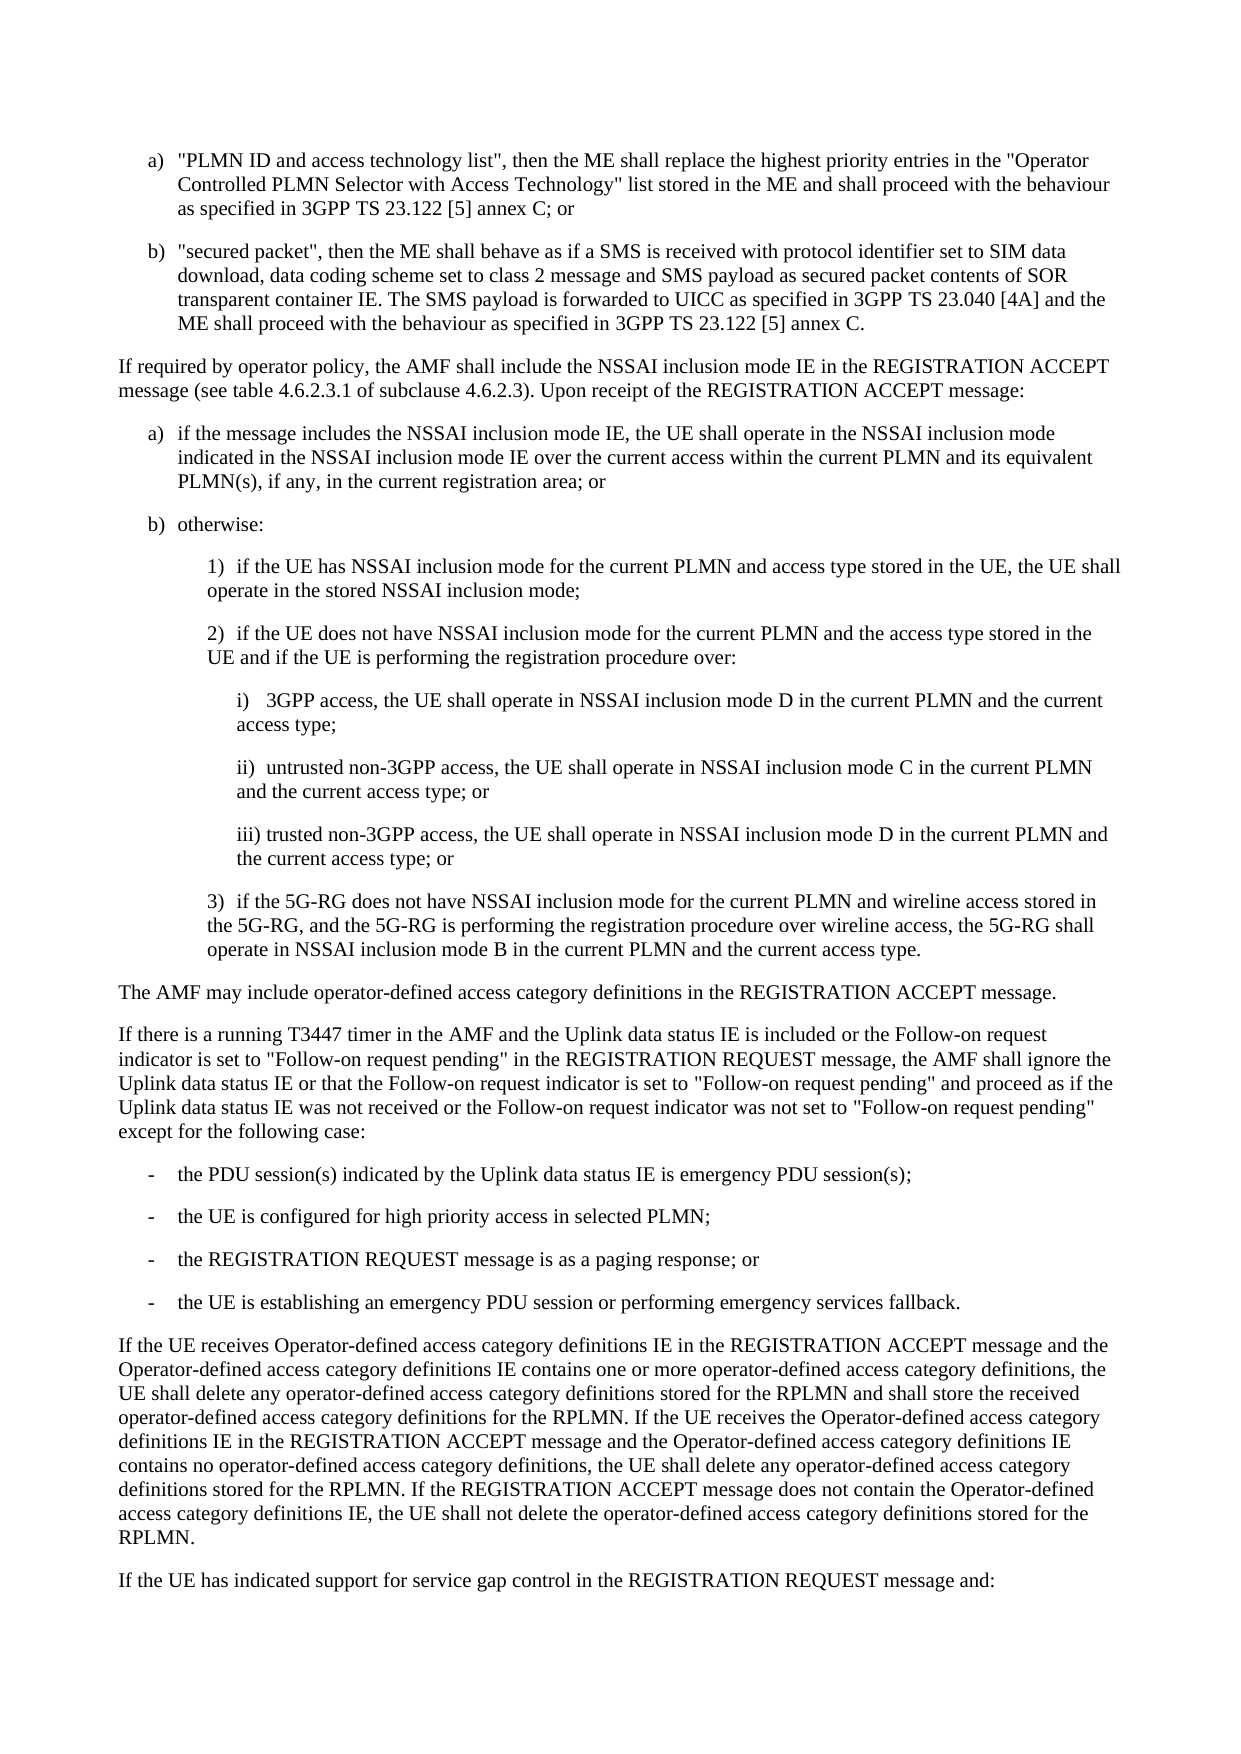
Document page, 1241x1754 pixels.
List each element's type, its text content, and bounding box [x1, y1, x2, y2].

text The AMF may include operator-defined access category definitions in the REGISTRATION ACCEPT message. [118, 979, 1122, 1004]
text If required by operator policy, the AMF shall include the NSSAI inclusion mode IE in the REGISTRATION ACCEPT message (see table 4.6.2.3.1 of subclause 4.6.2.3). Upon receipt of the REGISTRATION ACCEPT message: [118, 354, 1122, 402]
text - the PDU session(s) indicated by the Uplink data status IE is emergency PDU session(s); [148, 1161, 1122, 1186]
text b) "secured packet", then the ME shall behave as if a SMS is received with protocol identifier set to SIM data download, data coding scheme set to class 2 message and SMS payload as secured packet contents of SOR transparent container IE. The SMS payload is forwarded to UICC as specified in 3GPP TS 23.040 [4A] and the ME shall proceed with the behaviour as specified in 3GPP TS 23.122 [5] annex C. [148, 239, 1122, 335]
text ii) untrusted non-3GPP access, the UE shall operate in NSSAI inclusion mode C in the current PLMN and the current access type; or [236, 755, 1122, 803]
text - the UE is configured for high priority access in selected PLMN; [148, 1204, 1122, 1228]
text If the UE receives Operator-defined access category definitions IE in the REGISTRATION ACCEPT message and the Operator-defined access category definitions IE contains one or more operator-defined access category definitions, the UE shall delete any operator-defined access category definitions stored for the RPLMN and shall store the received operator-defined access category definitions for the RPLMN. If the UE receives the Operator-defined access category definitions IE in the REGISTRATION ACCEPT message and the Operator-defined access category definitions IE contains no operator-defined access category definitions, the UE shall delete any operator-defined access category definitions stored for the RPLMN. If the REGISTRATION ACCEPT message does not contain the Operator-defined access category definitions IE, the UE shall not delete the operator-defined access category definitions stored for the RPLMN. [118, 1333, 1122, 1549]
text - the REGISTRATION REQUEST message is as a paging response; or [148, 1247, 1122, 1271]
text b) otherwise: [148, 511, 1122, 536]
text 3) if the 5G-RG does not have NSSAI inclusion mode for the current PLMN and wireline access stored in the 5G-RG, and the 5G-RG is performing the registration procedure over wireline access, the 5G-RG shall operate in NSSAI inclusion mode B in the current PLMN and the current access type. [207, 889, 1122, 961]
text 2) if the UE does not have NSSAI inclusion mode for the current PLMN and the access type stored in the UE and if the UE is performing the registration procedure over: [207, 621, 1122, 669]
text a) "PLMN ID and access technology list", then the ME shall replace the highest priority entries in the "Operator Controlled PLMN Selector with Access Technology" list stored in the ME and shall proceed with the behaviour as specified in 3GPP TS 23.122 [5] annex C; or [148, 148, 1122, 220]
text iii) trusted non-3GPP access, the UE shall operate in NSSAI inclusion mode D in the current PLMN and the current access type; or [236, 822, 1122, 870]
text 1) if the UE has NSSAI inclusion mode for the current PLMN and access type stored in the UE, the UE shall operate in the stored NSSAI inclusion mode; [207, 554, 1122, 602]
text i) 3GPP access, the UE shall operate in NSSAI inclusion mode D in the current PLMN and the current access type; [236, 688, 1122, 736]
text If there is a running T3447 timer in the AMF and the Uplink data status IE is included or the Follow-on request indicator is set to "Follow-on request pending" in the REGISTRATION REQUEST message, the AMF shall ignore the Uplink data status IE or that the Follow-on request indicator is set to "Follow-on request pending" and proceed as if the Uplink data status IE was not received or the Follow-on request indicator was not set to "Follow-on request pending" except for the following case: [118, 1022, 1122, 1143]
text a) if the message includes the NSSAI inclusion mode IE, the UE shall operate in the NSSAI inclusion mode indicated in the NSSAI inclusion mode IE over the current access within the current PLMN and its equivalent PLMN(s), if any, in the current registration area; or [148, 421, 1122, 493]
text If the UE has indicated support for service gap control in the REGISTRATION REQUEST message and: [118, 1568, 1122, 1592]
text - the UE is establishing an emergency PDU session or performing emergency services fallback. [148, 1290, 1122, 1314]
